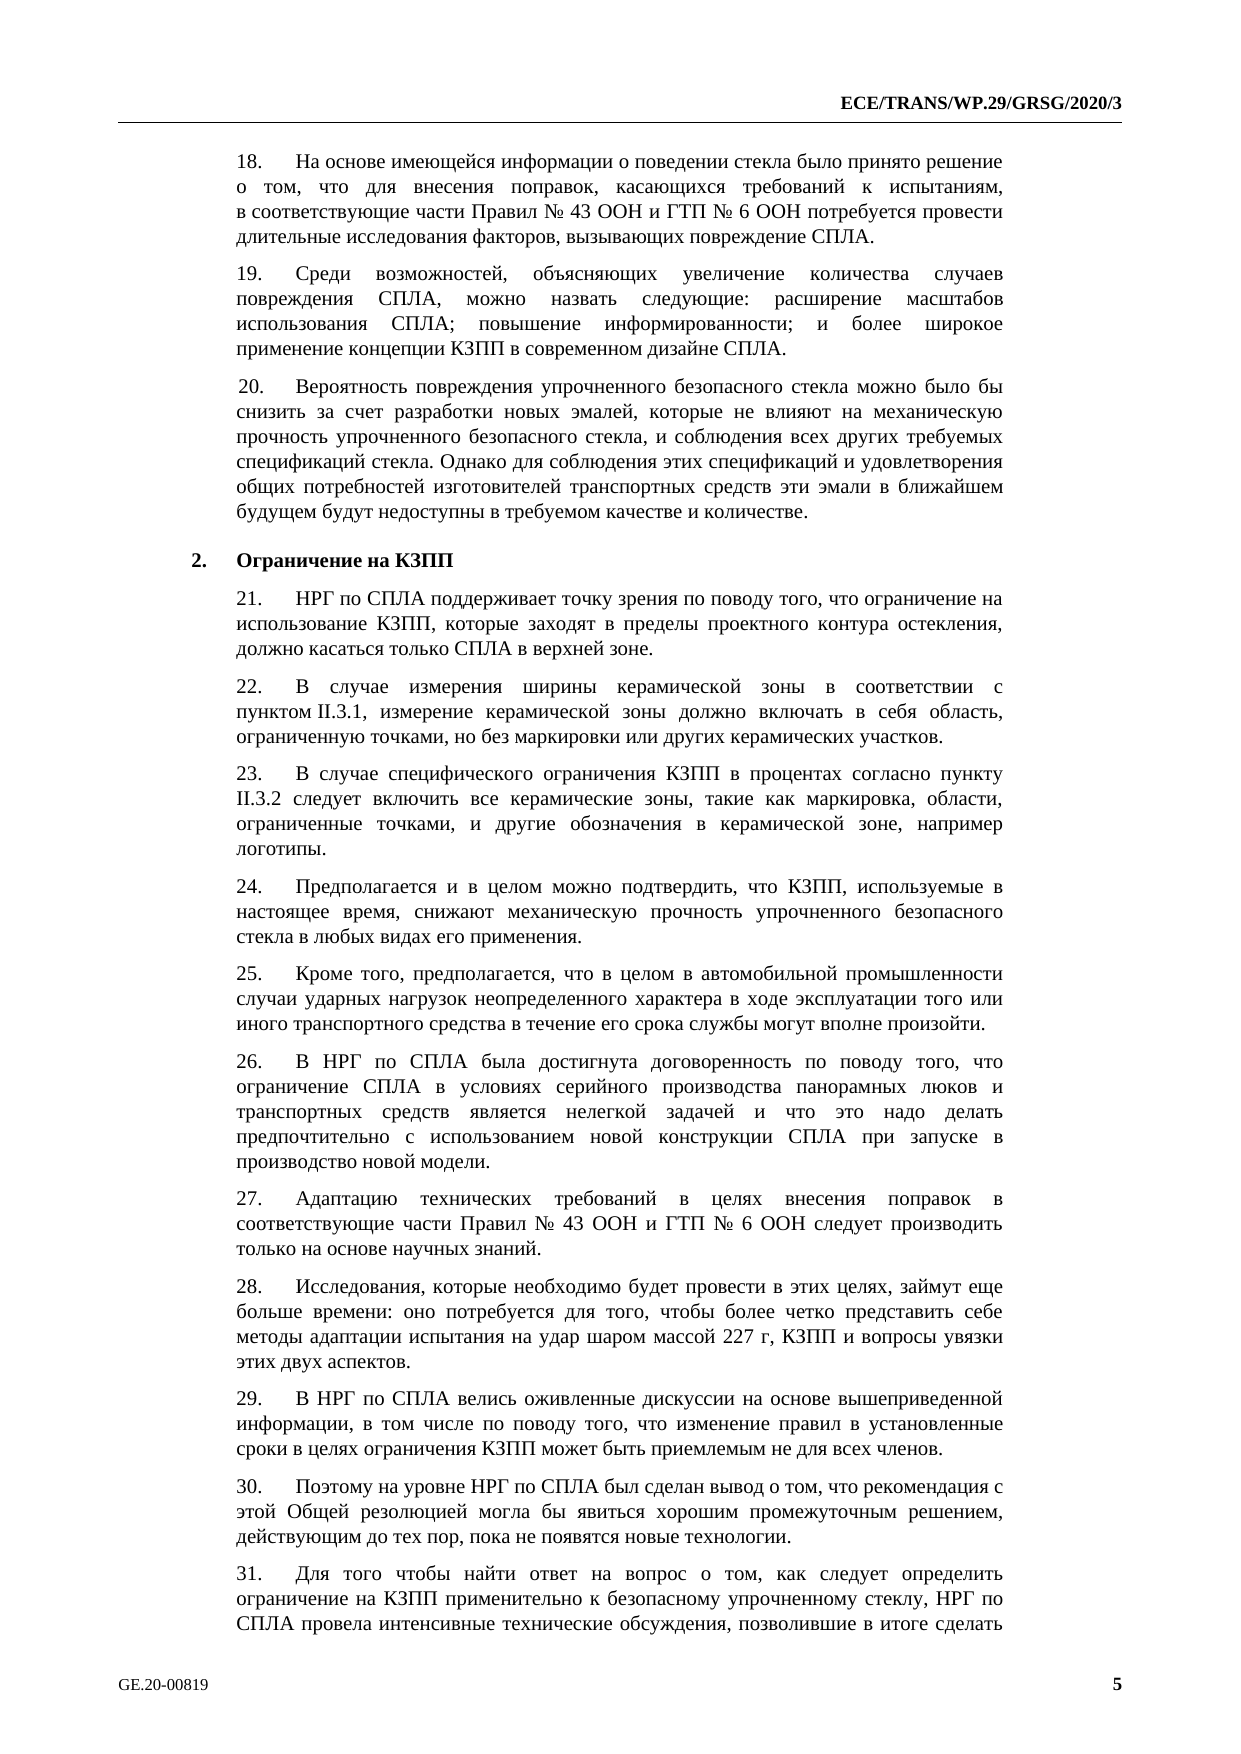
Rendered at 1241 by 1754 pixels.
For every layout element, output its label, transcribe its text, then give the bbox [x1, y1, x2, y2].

text 2. Ограничение на КЗПП [118, 548, 1004, 573]
text 27. Адаптацию технических требований в целях внесения поправок в соответствующие части Правил № 43 ООН и ГТП № 6 ООН следует производить только на основе научных знаний. [236, 1185, 1004, 1260]
text 22. В случае измерения ширины керамической зоны в соответствии с пунктом II.3.1, измерение керамической зоны должно включать в себя область, ограниченную точками, но без маркировки или других керамических участков. [236, 673, 1004, 748]
text 21. НРГ по СПЛА поддерживает точку зрения по поводу того, что ограничение на использование КЗПП, которые заходят в пределы проектного контура остекления, должно касаться только СПЛА в верхней зоне. [236, 585, 1004, 660]
text 29. В НРГ по СПЛА велись оживленные дискуссии на основе вышеприведенной информации, в том числе по поводу того, что изменение правил в установленные сроки в целях ограничения КЗПП может быть приемлемым не для всех членов. [236, 1385, 1004, 1460]
text 30. Поэтому на уровне НРГ по СПЛА был сделан вывод о том, что рекомендация с этой Общей резолюцией могла бы явиться хорошим промежуточным решением, действующим до тех пор, пока не появятся новые технологии. [236, 1473, 1004, 1548]
text 28. Исследования, которые необходимо будет провести в этих целях, займут еще больше времени: оно потребуется для того, чтобы более четко представить себе методы адаптации испытания на удар шаром массой 227 г, КЗПП и вопросы увязки этих двух аспектов. [236, 1273, 1004, 1373]
text 23. В случае специфического ограничения КЗПП в процентах согласно пункту II.3.2 следует включить все керамические зоны, такие как маркировка, области, ограниченные точками, и другие обозначения в керамической зоне, например логотипы. [236, 760, 1004, 860]
text 26. В НРГ по СПЛА была достигнута договоренность по поводу того, что ограничение СПЛА в условиях серийного производства панорамных люков и транспортных средств является нелегкой задачей и что это надо делать предпочтительно с использованием новой конструкции СПЛА при запуске в производство новой модели. [236, 1048, 1004, 1173]
text 18. На основе имеющейся информации о поведении стекла было принято решение о том, что для внесения поправок, касающихся требований к испытаниям, в соответствующие части Правил № 43 ООН и ГТП № 6 ООН потребуется провести длительные исследования факторов, вызывающих повреждение СПЛА. [236, 148, 1004, 248]
text 24. Предполагается и в целом можно подтвердить, что КЗПП, используемые в настоящее время, снижают механическую прочность упрочненного безопасного стекла в любых видах его применения. [236, 873, 1004, 948]
text 20. Вероятность повреждения упрочненного безопасного стекла можно было бы снизить за счет разработки новых эмалей, которые не влияют на механическую прочность упрочненного безопасного стекла, и соблюдения всех других требуемых спецификаций стекла. Однако для соблюдения этих спецификаций и удовлетворения общих потребностей изготовителей транспортных средств эти эмали в ближайшем будущем будут недоступны в требуемом качестве и количестве. [236, 373, 1004, 523]
text 25. Кроме того, предполагается, что в целом в автомобильной промышленности случаи ударных нагрузок неопределенного характера в ходе эксплуатации того или иного транспортного средства в течение его срока службы могут вполне произойти. [236, 960, 1004, 1035]
text 19. Среди возможностей, объясняющих увеличение количества случаев повреждения СПЛА, можно назвать следующие: расширение масштабов использования СПЛА; повышение информированности; и более широкое применение концепции КЗПП в современном дизайне СПЛА. [236, 260, 1004, 360]
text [236, 1560, 1004, 1635]
